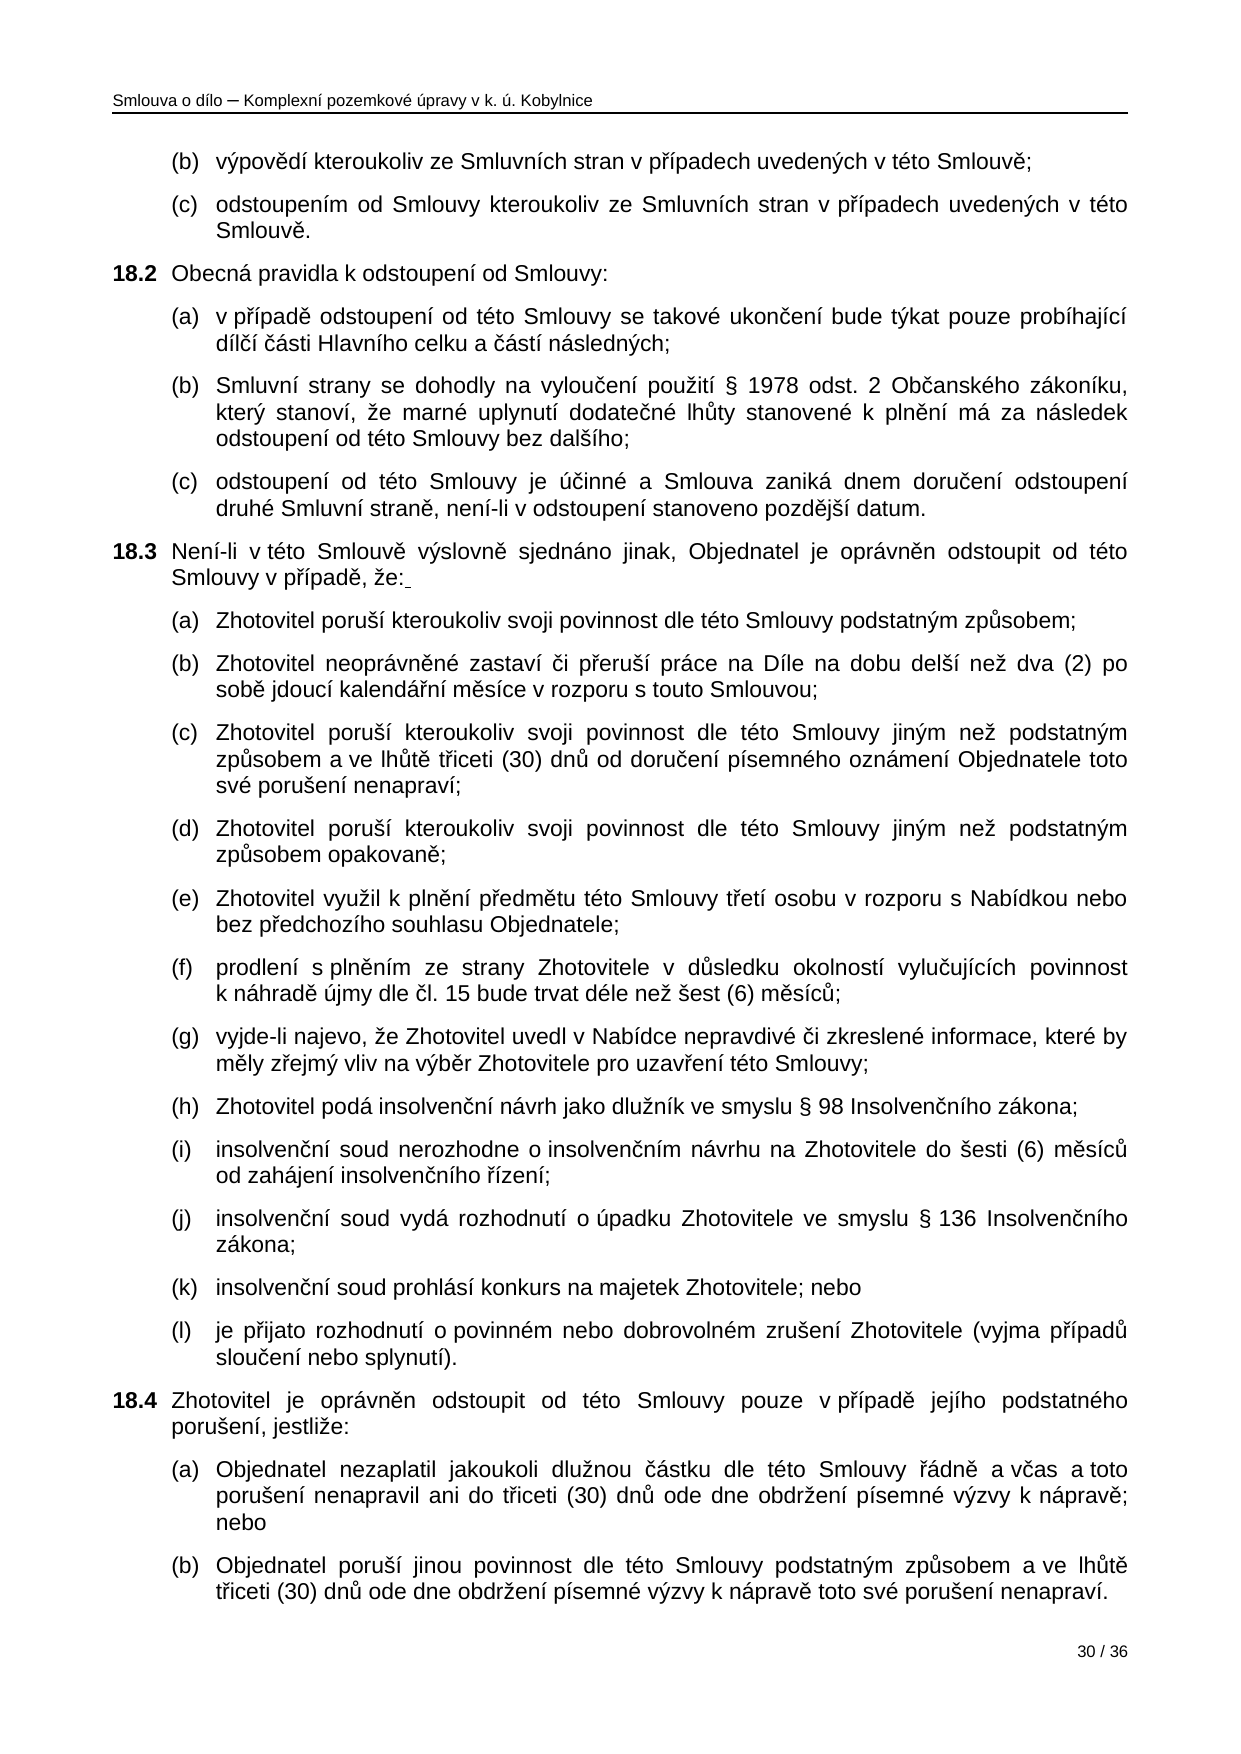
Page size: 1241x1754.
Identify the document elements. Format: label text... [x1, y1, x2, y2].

list Zhotovitel poruší kteroukoliv svoji povinnost dle této Smlouvy podstatným způsobem; [171, 607, 1128, 633]
text insolvenční soud prohlásí konkurs na majetek Zhotovitele; nebo [171, 1274, 1128, 1301]
text Objednatel poruší jinou povinnost dle této Smlouvy podstatným způsobem a ve lhůtě třiceti (30) dnů ode dne obdržení písemné výzvy k nápravě toto své porušení nenapraví. [171, 1552, 1128, 1604]
list Objednatel nezaplatil jakoukoli dlužnou částku dle této Smlouvy řádně a včas a toto porušení nenapravil ani do třiceti (30) dnů ode dne obdržení písemné výzvy k nápravě; nebo [171, 1456, 1128, 1535]
text Zhotovitel je oprávněn odstoupit od této Smlouvy pouze v případě jejího podstatného porušení, jestliže: [112, 1387, 1128, 1439]
text Smluvní strany se dohodly na vyloučení použití § 1978 odst. 2 Občanského zákoníku, který stanoví, že marné uplynutí dodatečné lhůty stanovené k plnění má za následek odstoupení od této Smlouvy bez dalšího; [171, 372, 1128, 452]
text je přijato rozhodnutí o povinném nebo dobrovolném zrušení Zhotovitele (vyjma případů sloučení nebo splynutí). [171, 1317, 1128, 1370]
text výpovědí kteroukoliv ze Smluvních stran v případech uvedených v této Smlouvě; [171, 148, 1128, 174]
list Zhotovitel neoprávněné zastaví či přeruší práce na Díle na dobu delší než dva (2) po sobě jdoucí kalendářní měsíce v rozporu s touto Smlouvou; [171, 650, 1128, 703]
text Zhotovitel využil k plnění předmětu této Smlouvy třetí osobu v rozporu s Nabídkou nebo bez předchozího souhlasu Objednatele; [171, 884, 1128, 937]
text Zhotovitel poruší kteroukoliv svoji povinnost dle této Smlouvy jiným než podstatným způsobem a ve lhůtě třiceti (30) dnů od doručení písemného oznámení Objednatele toto své porušení nenapraví; [171, 719, 1128, 798]
text Obecná pravidla k odstoupení od Smlouvy: [112, 260, 1128, 286]
text odstoupením od Smlouvy kteroukoliv ze Smluvních stran v případech uvedených v této Smlouvě. [171, 191, 1128, 243]
text Zhotovitel poruší kteroukoliv svoji povinnost dle této Smlouvy jiným než podstatným způsobem opakovaně; [171, 815, 1128, 868]
text insolvenční soud nerozhodne o insolvenčním návrhu na Zhotovitele do šesti (6) měsíců od zahájení insolvenčního řízení; [171, 1136, 1128, 1188]
text insolvenční soud vydá rozhodnutí o úpadku Zhotovitele ve smyslu § 136 Insolvenčního zákona; [171, 1205, 1128, 1258]
text prodlení s plněním ze strany Zhotovitele v důsledku okolností vylučujících povinnost k náhradě újmy dle čl. 15 bude trvat déle než šest (6) měsíců; [171, 954, 1128, 1007]
text Zhotovitel podá insolvenční návrh jako dlužník ve smyslu § 98 Insolvenčního zákona; [171, 1093, 1128, 1119]
list v případě odstoupení od této Smlouvy se takové ukončení bude týkat pouze probíhající dílčí části Hlavního celku a částí následných; [171, 303, 1128, 356]
text odstoupení od této Smlouvy je účinné a Smlouva zaniká dnem doručení odstoupení druhé Smluvní straně, není-li v odstoupení stanoveno pozdější datum. [171, 468, 1128, 521]
text Není-li v této Smlouvě výslovně sjednáno jinak, Objednatel je oprávněn odstoupit od této Smlouvy v případě, že: [112, 538, 1128, 590]
text vyjde-li najevo, že Zhotovitel uvedl v Nabídce nepravdivé či zkreslené informace, které by měly zřejmý vliv na výběr Zhotovitele pro uzavření této Smlouvy; [171, 1023, 1128, 1076]
